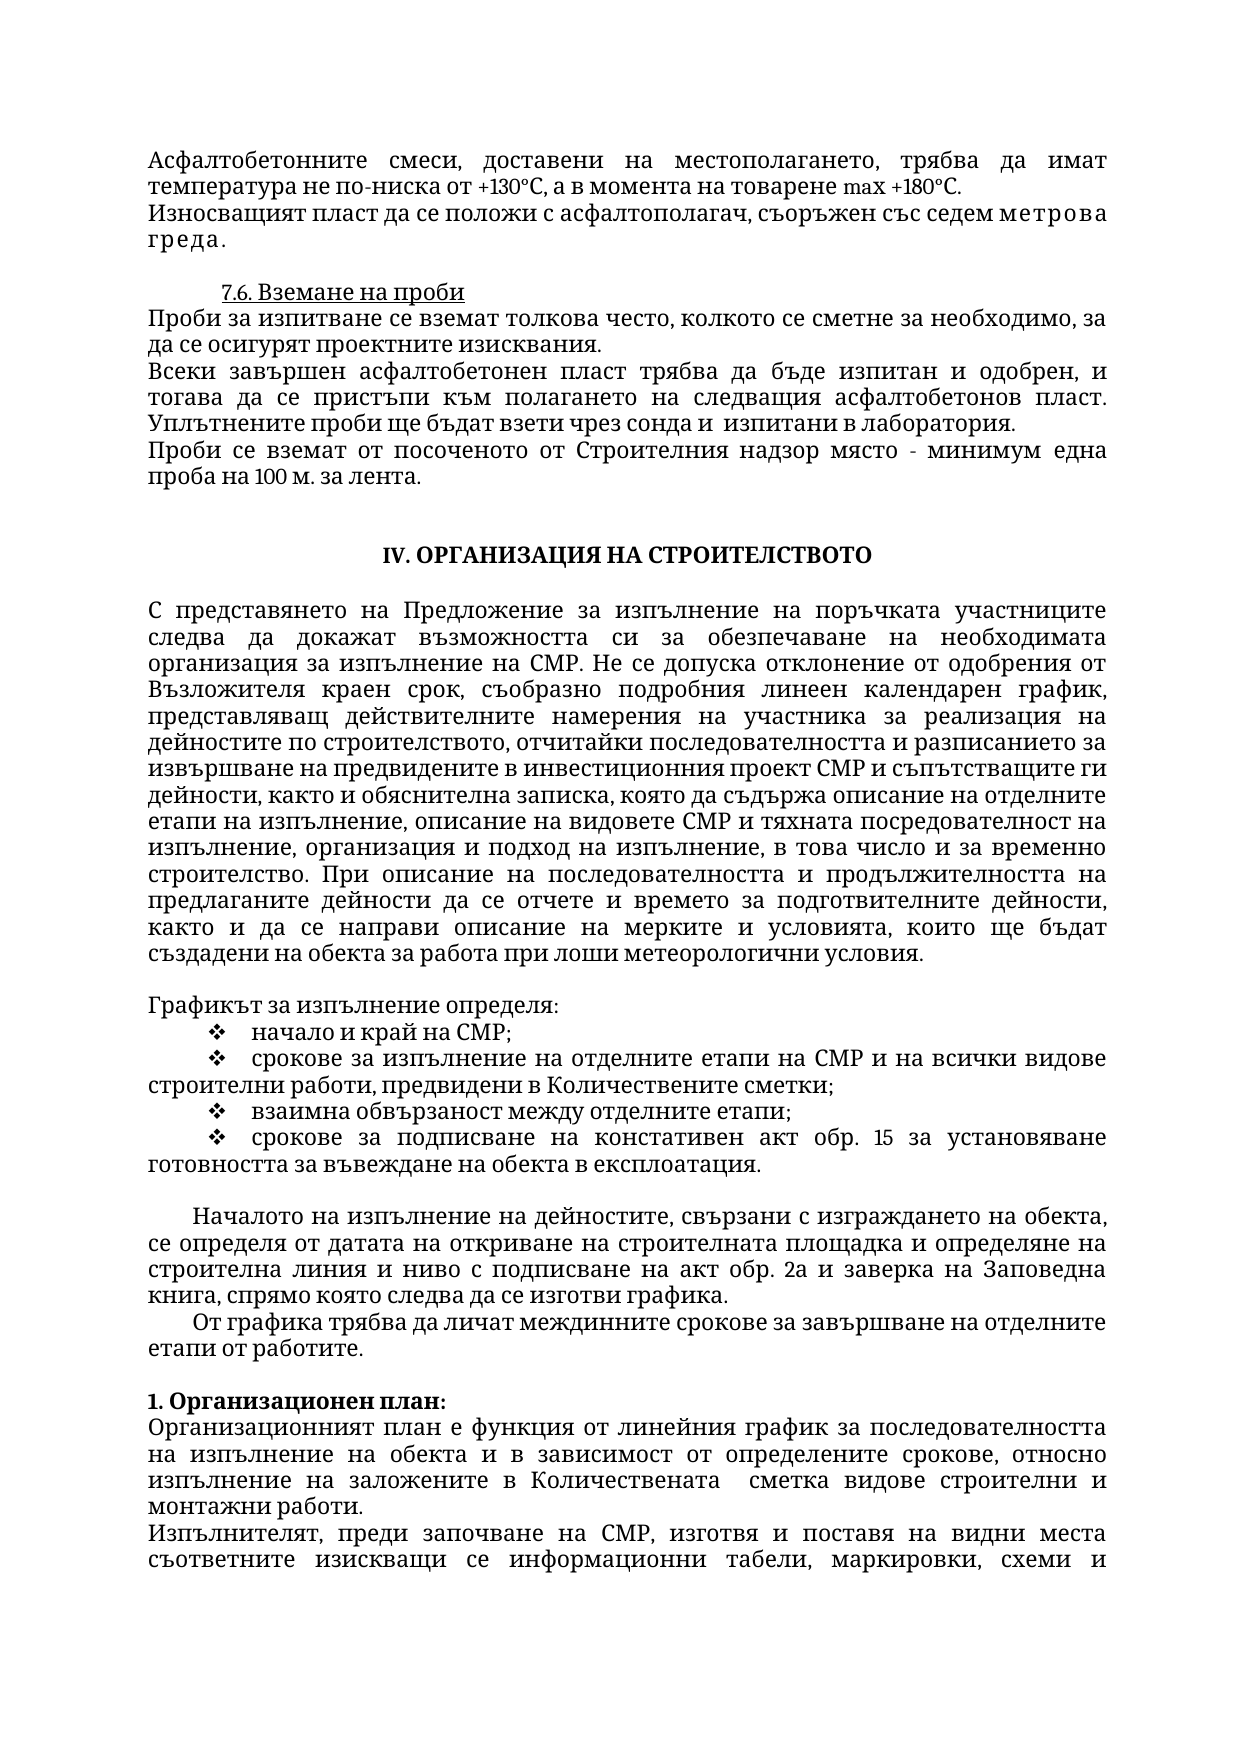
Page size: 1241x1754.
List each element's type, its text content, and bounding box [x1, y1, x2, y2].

subtitle IV. ОРГАНИЗАЦИЯ НА СТРОИТЕЛСТВОТО [148, 543, 1107, 569]
list срокове за изпълнение на отделните етапи на СМР и на всички видове строителни работи, предвидени в Количествените сметки; [148, 1046, 1107, 1099]
text Износващият пласт да се положи с асфалтополагач, съоръжен със седем метрова греда. [148, 200, 1107, 253]
subtitle 1. Организационен план: [148, 1389, 1107, 1415]
text Графикът за изпълнение определя: [148, 993, 1107, 1020]
text Проби за изпитване се вземат толкова често, колкото се сметне за необходимо, за да се осигурят проектните изисквания. [148, 306, 1107, 358]
list начало и край на СМР; [148, 1020, 1107, 1046]
text Началото на изпълнение на дейностите, свързани с изграждането на обекта, се определя от датата на откриване на строителната площадка и определяне на строителна линия и ниво с подписване на акт обр. 2а и заверка на Заповедна книга, спрямо която следва да се изготви графика. [148, 1204, 1107, 1309]
text От графика трябва да личат междинните срокове за завършване на отделните етапи от работите. [148, 1309, 1107, 1362]
list взаимна обвързаност между отделните етапи; [148, 1099, 1107, 1125]
text 7.6. Вземане на проби [148, 279, 1107, 306]
text Всеки завършен асфалтобетонен пласт трябва да бъде изпитан и одобрен, и тогава да се пристъпи към полагането на следващия асфалтобетонов пласт. Уплътнените проби ще бъдат взети чрез сонда и изпитани в лаборатория. [148, 358, 1107, 437]
text Асфалтобетонните смеси, доставени на местополагането, трябва да имат температура не по-ниска от +130°С, а в момента на товарене maх +180°С. [148, 148, 1107, 200]
text Организационният план е функция от линейния график за последователността на изпълнение на обекта и в зависимост от определените срокове, относно изпълнение на заложените в Количествената сметка видове строителни и монтажни работи. [148, 1415, 1107, 1520]
list срокове за подписване на констативен акт обр. 15 за установяване готовността за въвеждане на обекта в експлоатация. [148, 1125, 1107, 1178]
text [148, 1520, 1107, 1573]
text Проби се вземат от посоченото от Строителния надзор място - минимум една проба на 100 м. за лента. [148, 437, 1107, 490]
text С представянето на Предложение за изпълнение на поръчката участниците следва да докажат възможността си за обезпечаване на необходимата организация за изпълнение на СМР. Не се допуска отклонение от одобрения от Възложителя краен срок, съобразно подробния линеен календарен график, представляващ действителните намерения на участника за реализация на дейностите по строителството, отчитайки последователността и разписанието за извършване на предвидените в инвестиционния проект СМР и съпътстващите ги дейности, както и обяснителна записка, която да съдържа описание на отделните етапи на изпълнение, описание на видовете СМР и тяхната посредователност на изпълнение, организация и подход на изпълнение, в това число и за временно строителство. При описание на последователността и продължителността на предлаганите дейности да се отчете и времето за подготвителните дейности, както и да се направи описание на мерките и условията, които ще бъдат създадени на обекта за работа при лоши метеорологични условия. [148, 598, 1107, 967]
